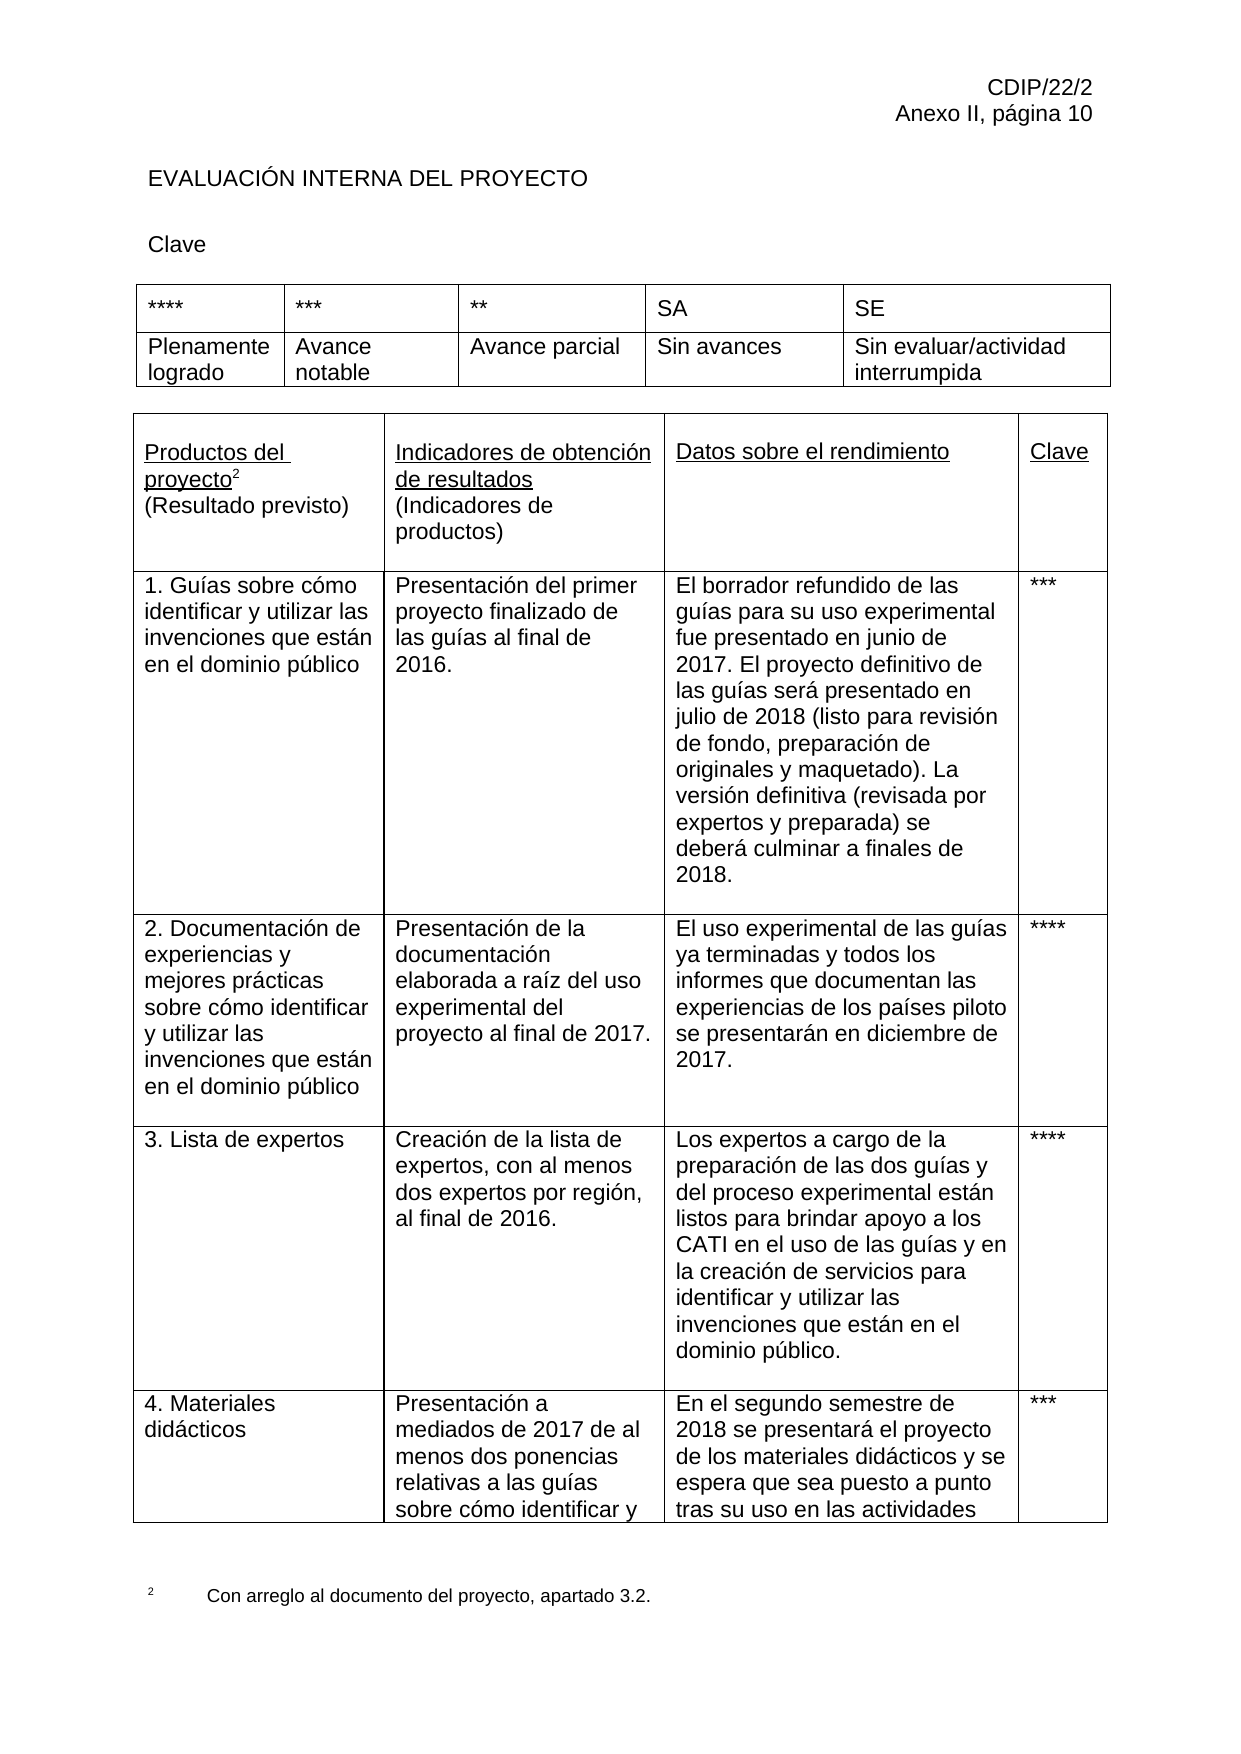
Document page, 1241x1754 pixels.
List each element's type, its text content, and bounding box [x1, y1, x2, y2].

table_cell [385, 1391, 664, 1522]
table_cell Los expertos a cargo de la preparación de las dos guías y del proceso experimental están listos para brindar apoyo a los CATI en el uso de las guías y en la creación de servicios para identificar y utilizar las invenciones que están en el dominio público. [665, 1127, 1018, 1389]
text Clave [148, 231, 1093, 257]
table_cell Sin avances [646, 333, 843, 386]
table_cell 2. Documentación de experiencias y mejores prácticas sobre cómo identificar y utilizar las invenciones que están en el dominio público [134, 915, 383, 1126]
table_header *** [285, 285, 458, 332]
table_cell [665, 1391, 1018, 1522]
table_cell 3. Lista de expertos [134, 1127, 383, 1389]
table_header EVALUACIÓN INTERNA DEL PROYECTO [136, 153, 1104, 204]
table_header Indicadores de obtención de resultados (Indicadores de productos) [385, 414, 664, 571]
table_header Clave [1019, 414, 1107, 571]
table_header SA [646, 285, 843, 332]
table_cell Presentación de la documentación elaborada a raíz del uso experimental del proyecto al final de 2017. [385, 915, 664, 1126]
table_cell **** [1019, 1127, 1107, 1389]
table_header **** [137, 285, 284, 332]
table_cell El uso experimental de las guías ya terminadas y todos los informes que documentan las experiencias de los países piloto se presentarán en diciembre de 2017. [665, 915, 1018, 1126]
table_cell El borrador refundido de las guías para su uso experimental fue presentado en junio de 2017. El proyecto definitivo de las guías será presentado en julio de 2018 (listo para revisión de fondo, preparación de originales y maquetado). La versión definitiva (revisada por expertos y preparada) se deberá culminar a finales de 2018. [665, 572, 1018, 914]
table_cell 1. Guías sobre cómo identificar y utilizar las invenciones que están en el dominio público [134, 572, 383, 914]
table_cell Presentación del primer proyecto finalizado de las guías al final de 2016. [385, 572, 664, 914]
table_header ** [459, 285, 645, 332]
table_cell **** [1019, 915, 1107, 1126]
table_cell Sin evaluar/actividad interrumpida [844, 333, 1110, 386]
table_cell 4. Materiales didácticos [134, 1391, 383, 1522]
table_cell Plenamente logrado [137, 333, 284, 386]
table_cell *** [1019, 1391, 1107, 1522]
table_cell Creación de la lista de expertos, con al menos dos expertos por región, al final de 2016. [385, 1127, 664, 1389]
table_header Productos del proyecto (Resultado previsto) [134, 414, 384, 571]
table_header SE [844, 285, 1110, 332]
table_cell *** [1019, 572, 1107, 914]
table_cell Avance parcial [459, 333, 645, 386]
table_cell Avance notable [285, 333, 458, 386]
table_header Datos sobre el rendimiento [665, 414, 1018, 571]
